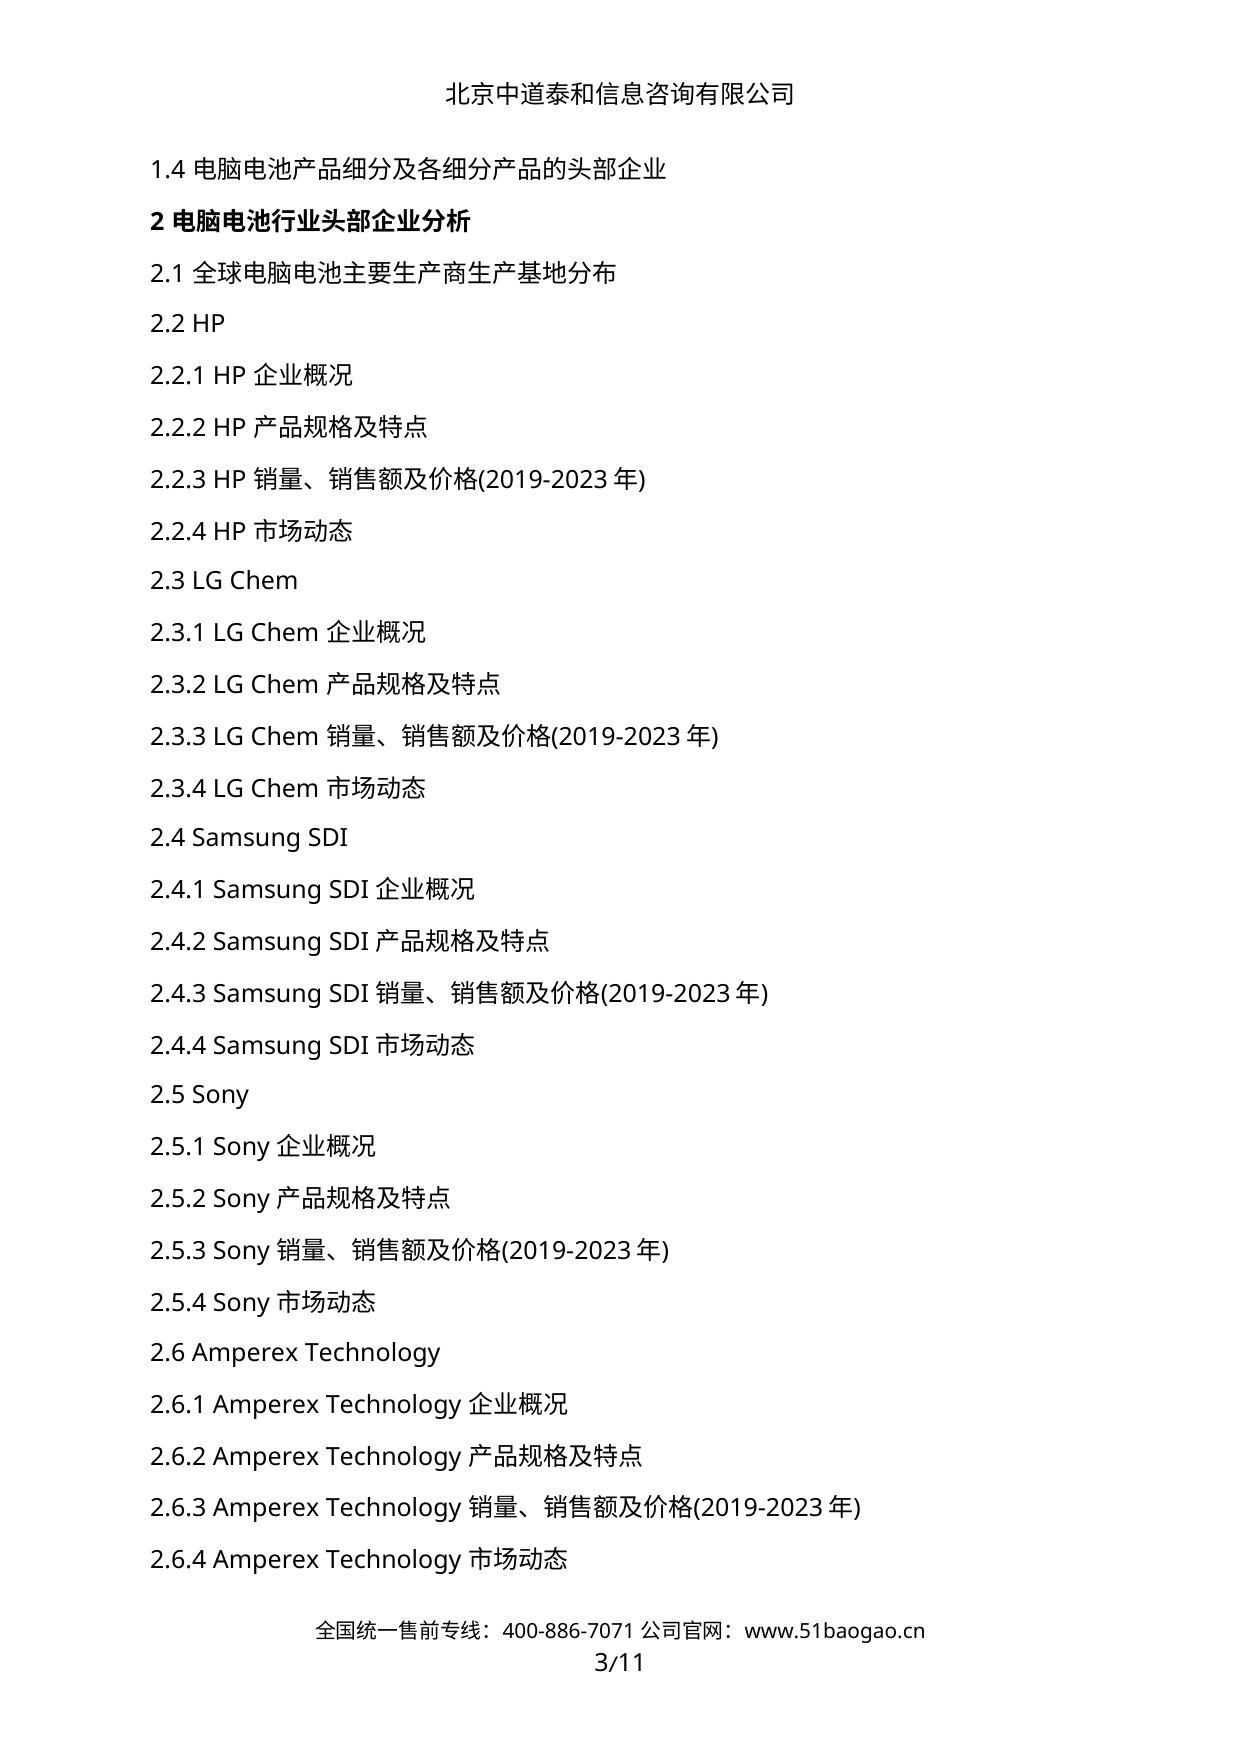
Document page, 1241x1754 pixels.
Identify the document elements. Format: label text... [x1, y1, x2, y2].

text 2.2.1 HP 企业概况 [150, 355, 1090, 392]
text 2.6.4 Amperex Technology 市场动态 [150, 1540, 1090, 1576]
text 2.1 全球电脑电池主要生产商生产基地分布 [150, 254, 1090, 290]
text 1.4 电脑电池产品细分及各细分产品的头部企业 [150, 150, 1090, 186]
text 2.3.2 LG Chem 产品规格及特点 [150, 664, 1090, 701]
text 2.4.3 Samsung SDI 销量、销售额及价格(2019-2023年) [150, 973, 1090, 1010]
text 2.5 Sony [150, 1077, 1090, 1111]
text 2.3 LG Chem [150, 563, 1090, 597]
text 2.6.3 Amperex Technology 销量、销售额及价格(2019-2023年) [150, 1488, 1090, 1524]
text 2.3.3 LG Chem 销量、销售额及价格(2019-2023年) [150, 716, 1090, 752]
text 2.6.2 Amperex Technology 产品规格及特点 [150, 1436, 1090, 1472]
text 2.5.3 Sony 销量、销售额及价格(2019-2023年) [150, 1231, 1090, 1267]
text 2.5.2 Sony 产品规格及特点 [150, 1179, 1090, 1215]
text 2 电脑电池行业头部企业分析 [150, 202, 1090, 238]
text 2.2 HP [150, 306, 1090, 340]
text 2.2.2 HP 产品规格及特点 [150, 407, 1090, 443]
text 2.4 Samsung SDI [150, 820, 1090, 854]
text 2.3.1 LG Chem 企业概况 [150, 612, 1090, 649]
text 2.2.3 HP 销量、销售额及价格(2019-2023年) [150, 459, 1090, 495]
text 2.5.1 Sony 企业概况 [150, 1127, 1090, 1163]
text 2.3.4 LG Chem 市场动态 [150, 768, 1090, 804]
text 2.5.4 Sony 市场动态 [150, 1282, 1090, 1319]
text 2.4.1 Samsung SDI 企业概况 [150, 870, 1090, 906]
text 2.4.2 Samsung SDI 产品规格及特点 [150, 922, 1090, 958]
text 2.6 Amperex Technology [150, 1334, 1090, 1368]
text 2.4.4 Samsung SDI 市场动态 [150, 1025, 1090, 1062]
text 2.2.4 HP 市场动态 [150, 511, 1090, 547]
text 2.6.1 Amperex Technology 企业概况 [150, 1384, 1090, 1420]
